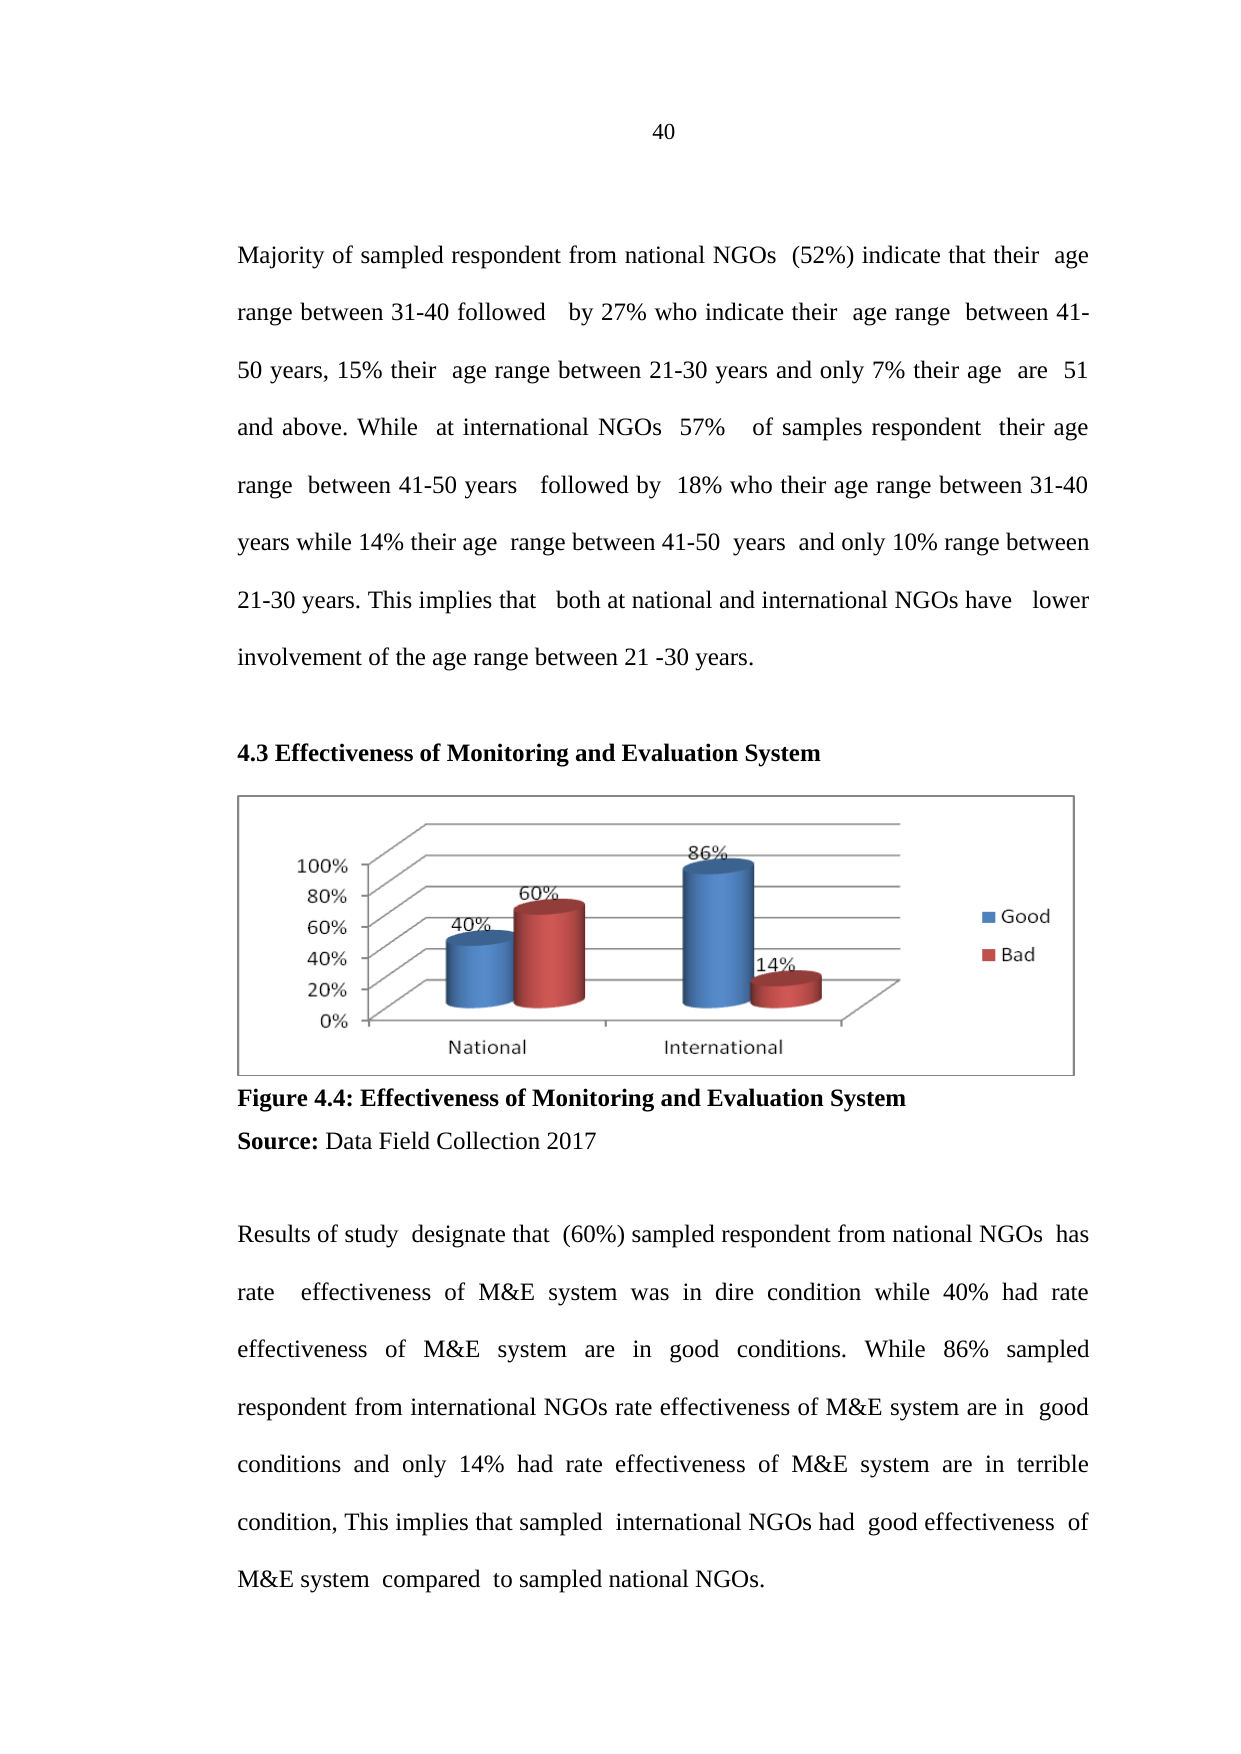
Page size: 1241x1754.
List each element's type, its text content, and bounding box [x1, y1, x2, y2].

text Source: Data Field Collection 2017 [237, 1126, 1090, 1155]
text 4.3 Effectiveness of Monitoring and Evaluation System [237, 738, 1090, 767]
text Figure 4.4: Effectiveness of Monitoring and Evaluation System [237, 1083, 1090, 1112]
picture [236, 795, 1075, 1076]
text Majority of sampled respondent from national NGOs (52%) indicate that their age range between 31-40 followed by 27% who indicate their age range between 41-50 years, 15% their age range between 21-30 years and only 7% their age are 51 and above. While at international NGOs 57% of samples respondent their age range between 41-50 years followed by 18% who their age range between 31-40 years while 14% their age range between 41-50 years and only 10% range between 21-30 years. This implies that both at national and international NGOs have lower involvement of the age range between 21 -30 years. [237, 240, 1090, 671]
text Results of study designate that (60%) sampled respondent from national NGOs has rate effectiveness of M&E system was in dire condition while 40% had rate effectiveness of M&E system are in good conditions. While 86% sampled respondent from international NGOs rate effectiveness of M&E system are in good conditions and only 14% had rate effectiveness of M&E system are in terrible condition, This implies that sampled international NGOs had good effectiveness of M&E system compared to sampled national NGOs. [237, 1219, 1090, 1593]
